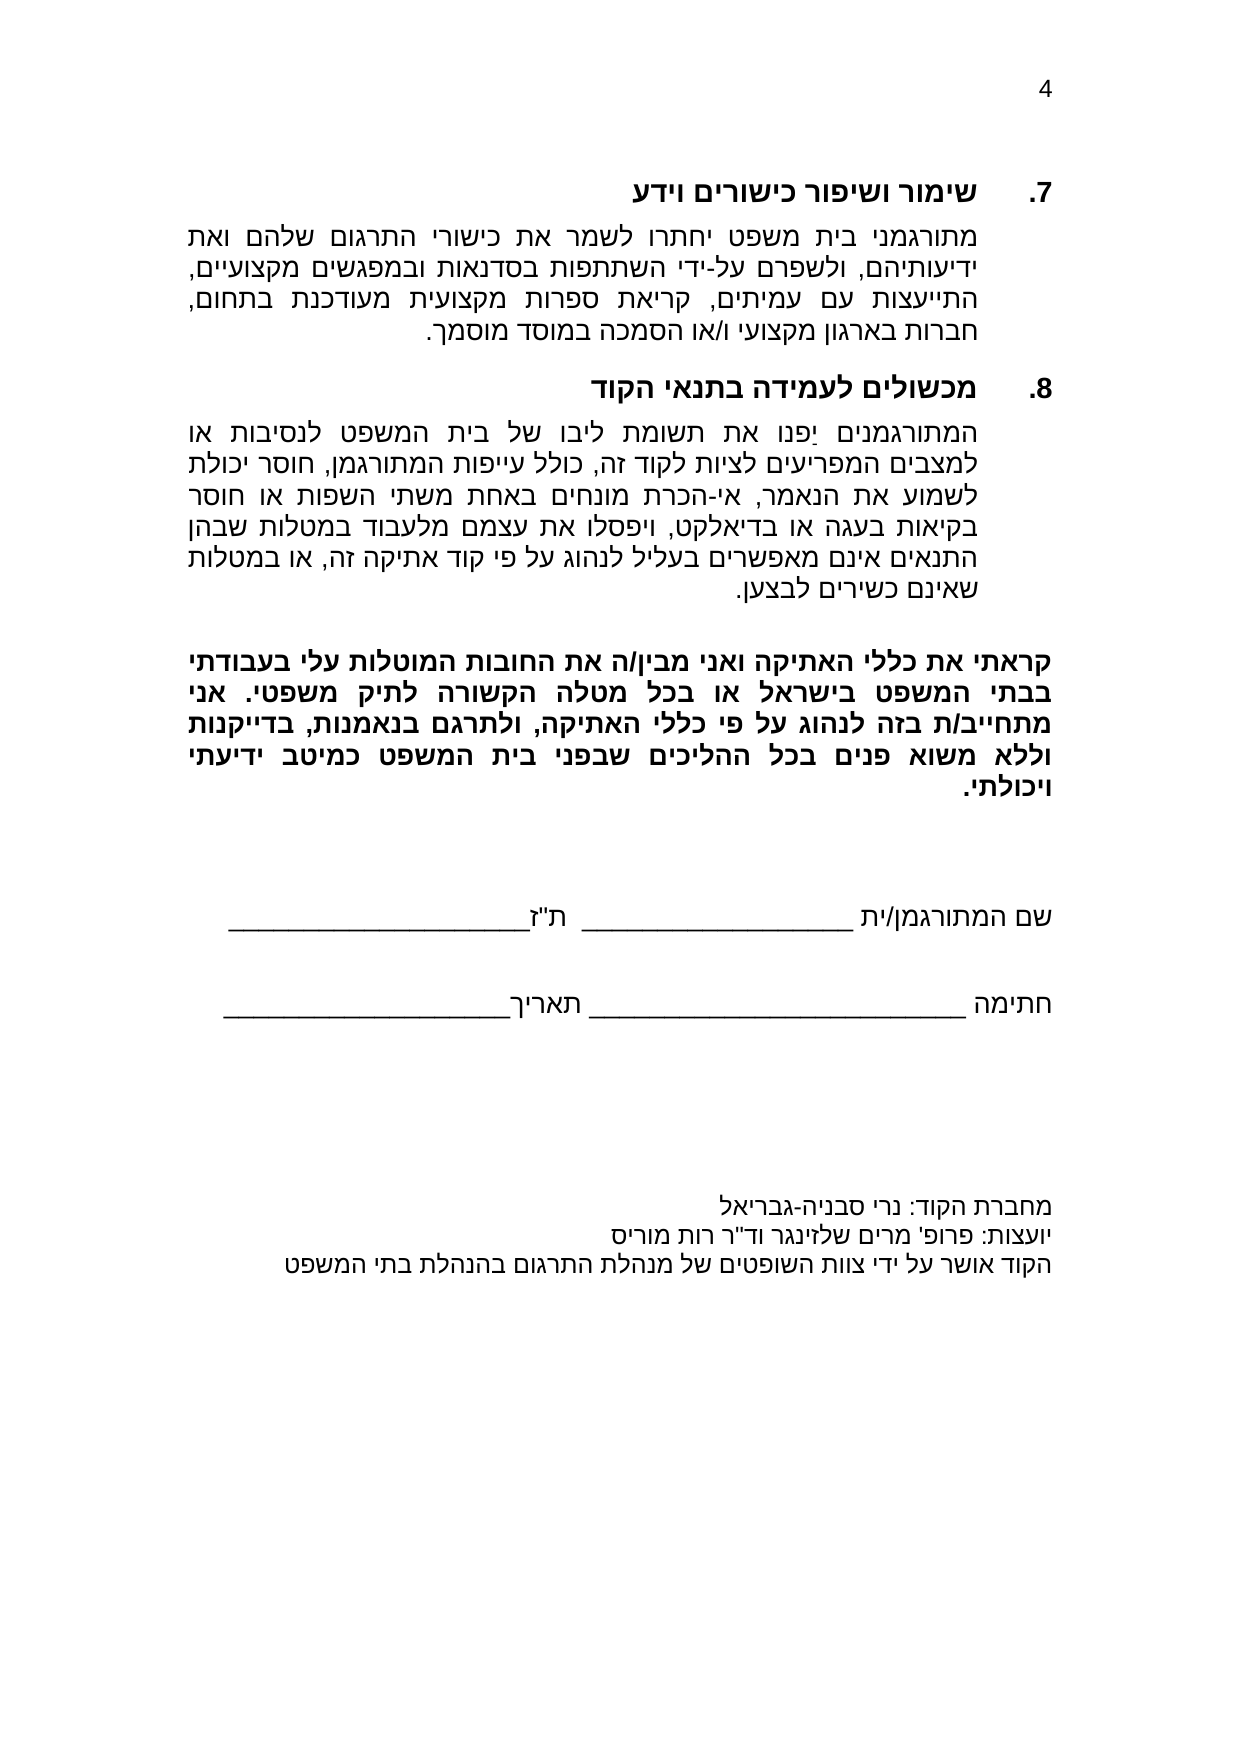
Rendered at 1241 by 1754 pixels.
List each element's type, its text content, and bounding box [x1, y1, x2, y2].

text 7. שימור ושיפור כישורים וידע [187, 175, 1053, 208]
text מחברת הקוד: נרי סבניה-גבריאל [187, 1192, 1053, 1221]
text 8. מכשולים לעמידה בתנאי הקוד [187, 371, 1053, 404]
text יועצות: פרופ' מרים שלזינגר וד"ר רות מוריס [187, 1221, 1053, 1249]
text שם המתורגמן/ית __________________ ת"ז____________________ [187, 901, 1053, 932]
text הקוד אושר על ידי צוות השופטים של מנהלת התרגום בהנהלת בתי המשפט [187, 1249, 1053, 1278]
text חתימה _________________________ תאריך___________________ [187, 988, 1053, 1019]
text מתורגמני בית משפט יחתרו לשמר את כישורי התרגום שלהם ואת ידיעותיהם, ולשפרם על-ידי השתתפות בסדנאות ובמפגשים מקצועיים, התייעצות עם עמיתים, קריאת ספרות מקצועית מעודכנת בתחום, חברות בארגון מקצועי ו/או הסמכה במוסד מוסמך. [187, 221, 979, 346]
text קראתי את כללי האתיקה ואני מבין/ה את החובות המוטלות עלי בעבודתי בבתי המשפט בישראל או בכל מטלה הקשורה לתיק משפטי. אני מתחייב/ת בזה לנהוג על פי כללי האתיקה, ולתרגם בנאמנות, בדייקנות וללא משוא פנים בכל ההליכים שבפני בית המשפט כמיטב ידיעתי ויכולתי. [187, 646, 1053, 802]
text המתורגמנים יַפנו את תשומת ליבו של בית המשפט לנסיבות או למצבים המפריעים לציות לקוד זה, כולל עייפות המתורגמן, חוסר יכולת לשמוע את הנאמר, אי-הכרת מונחים באחת משתי השפות או חוסר בקיאות בעגה או בדיאלקט, ויפסלו את עצמם מלעבוד במטלות שבהן התנאים אינם מאפשרים בעליל לנהוג על פי קוד אתיקה זה, או במטלות שאינם כשירים לבצען. [187, 417, 979, 604]
